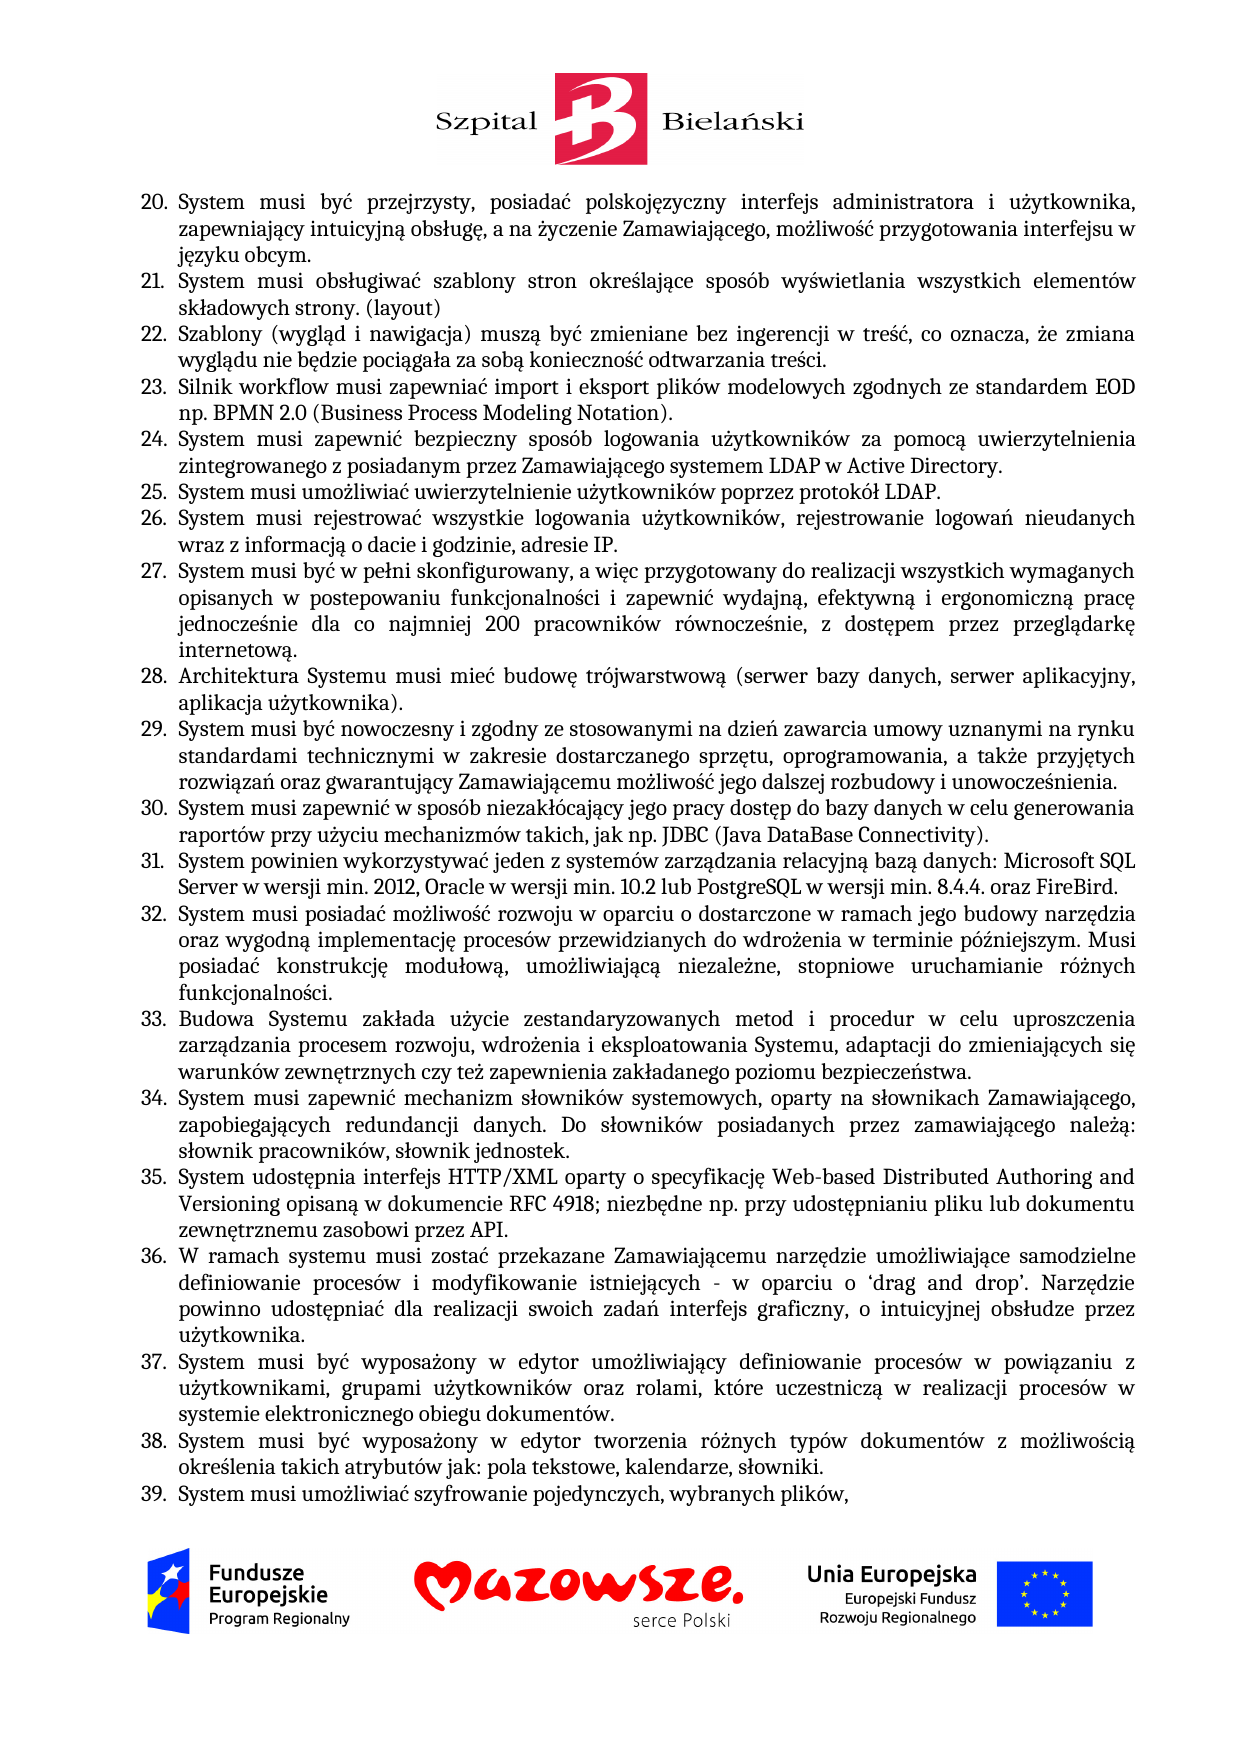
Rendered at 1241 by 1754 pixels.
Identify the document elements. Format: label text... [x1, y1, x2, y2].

list System musi posiadać możliwość rozwoju w oparciu o dostarczone w ramach jego budowy narzędzia oraz wygodną implementację procesów przewidzianych do wdrożenia w terminie późniejszym. Musi posiadać konstrukcję modułową, umożliwiającą niezależne, stopniowe uruchamianie różnych funkcjonalności. [141, 901, 1137, 1006]
picture [436, 73, 804, 165]
list System musi umożliwiać szyfrowanie pojedynczych, wybranych plików, [141, 1480, 1137, 1507]
list System musi zapewnić mechanizm słowników systemowych, oparty na słownikach Zamawiającego, zapobiegających redundancji danych. Do słowników posiadanych przez zamawiającego należą: słownik pracowników, słownik jednostek. [141, 1085, 1137, 1164]
list System musi umożliwiać uwierzytelnienie użytkowników poprzez protokół LDAP. [141, 479, 1137, 505]
list Silnik workflow musi zapewniać import i eksport plików modelowych zgodnych ze standardem EOD np. BPMN 2.0 (Business Process Modeling Notation). [141, 373, 1137, 426]
list W ramach systemu musi zostać przekazane Zamawiającemu narzędzie umożliwiające samodzielne definiowanie procesów i modyfikowanie istniejących - w oparciu o ‘drag and drop’. Narzędzie powinno udostępniać dla realizacji swoich zadań interfejs graficzny, o intuicyjnej obsłudze przez użytkownika. [141, 1243, 1137, 1348]
list Architektura Systemu musi mieć budowę trójwarstwową (serwer bazy danych, serwer aplikacyjny, aplikacja użytkownika). [141, 663, 1137, 716]
list Budowa Systemu zakłada użycie zestandaryzowanych metod i procedur w celu uproszczenia zarządzania procesem rozwoju, wdrożenia i eksploatowania Systemu, adaptacji do zmieniających się warunków zewnętrznych czy też zapewnienia zakładanego poziomu bezpieczeństwa. [141, 1006, 1137, 1085]
picture [147, 1548, 1093, 1634]
list System musi być przejrzysty, posiadać polskojęzyczny interfejs administratora i użytkownika, zapewniający intuicyjną obsługę, a na życzenie Zamawiającego, możliwość przygotowania interfejsu w języku obcym. [141, 189, 1137, 268]
list System musi zapewnić bezpieczny sposób logowania użytkowników za pomocą uwierzytelnienia zintegrowanego z posiadanym przez Zamawiającego systemem LDAP w Active Directory. [141, 426, 1137, 479]
list System musi rejestrować wszystkie logowania użytkowników, rejestrowanie logowań nieudanych wraz z informacją o dacie i godzinie, adresie IP. [141, 505, 1137, 558]
list System powinien wykorzystywać jeden z systemów zarządzania relacyjną bazą danych: Microsoft SQL Server w wersji min. 2012, Oracle w wersji min. 10.2 lub PostgreSQL w wersji min. 8.4.4. oraz FireBird. [141, 848, 1137, 901]
list System musi obsługiwać szablony stron określające sposób wyświetlania wszystkich elementów składowych strony. (layout) [141, 268, 1137, 321]
list System musi zapewnić w sposób niezakłócający jego pracy dostęp do bazy danych w celu generowania raportów przy użyciu mechanizmów takich, jak np. JDBC (Java DataBase Connectivity). [141, 795, 1137, 848]
list System musi być wyposażony w edytor umożliwiający definiowanie procesów w powiązaniu z użytkownikami, grupami użytkowników oraz rolami, które uczestniczą w realizacji procesów w systemie elektronicznego obiegu dokumentów. [141, 1348, 1137, 1428]
list System musi być nowoczesny i zgodny ze stosowanymi na dzień zawarcia umowy uznanymi na rynku standardami technicznymi w zakresie dostarczanego sprzętu, oprogramowania, a także przyjętych rozwiązań oraz gwarantujący Zamawiającemu możliwość jego dalszej rozbudowy i unowocześnienia. [141, 716, 1137, 795]
list System udostępnia interfejs HTTP/XML oparty o specyfikację Web-based Distributed Authoring and Versioning opisaną w dokumencie RFC 4918; niezbędne np. przy udostępnianiu pliku lub dokumentu zewnętrznemu zasobowi przez API. [141, 1164, 1137, 1243]
list System musi być w pełni skonfigurowany, a więc przygotowany do realizacji wszystkich wymaganych opisanych w postepowaniu funkcjonalności i zapewnić wydajną, efektywną i ergonomiczną pracę jednocześnie dla co najmniej 200 pracowników równocześnie, z dostępem przez przeglądarkę internetową. [141, 558, 1137, 663]
list Szablony (wygląd i nawigacja) muszą być zmieniane bez ingerencji w treść, co oznacza, że zmiana wyglądu nie będzie pociągała za sobą konieczność odtwarzania treści. [141, 321, 1137, 373]
list System musi być wyposażony w edytor tworzenia różnych typów dokumentów z możliwością określenia takich atrybutów jak: pola tekstowe, kalendarze, słowniki. [141, 1428, 1137, 1480]
